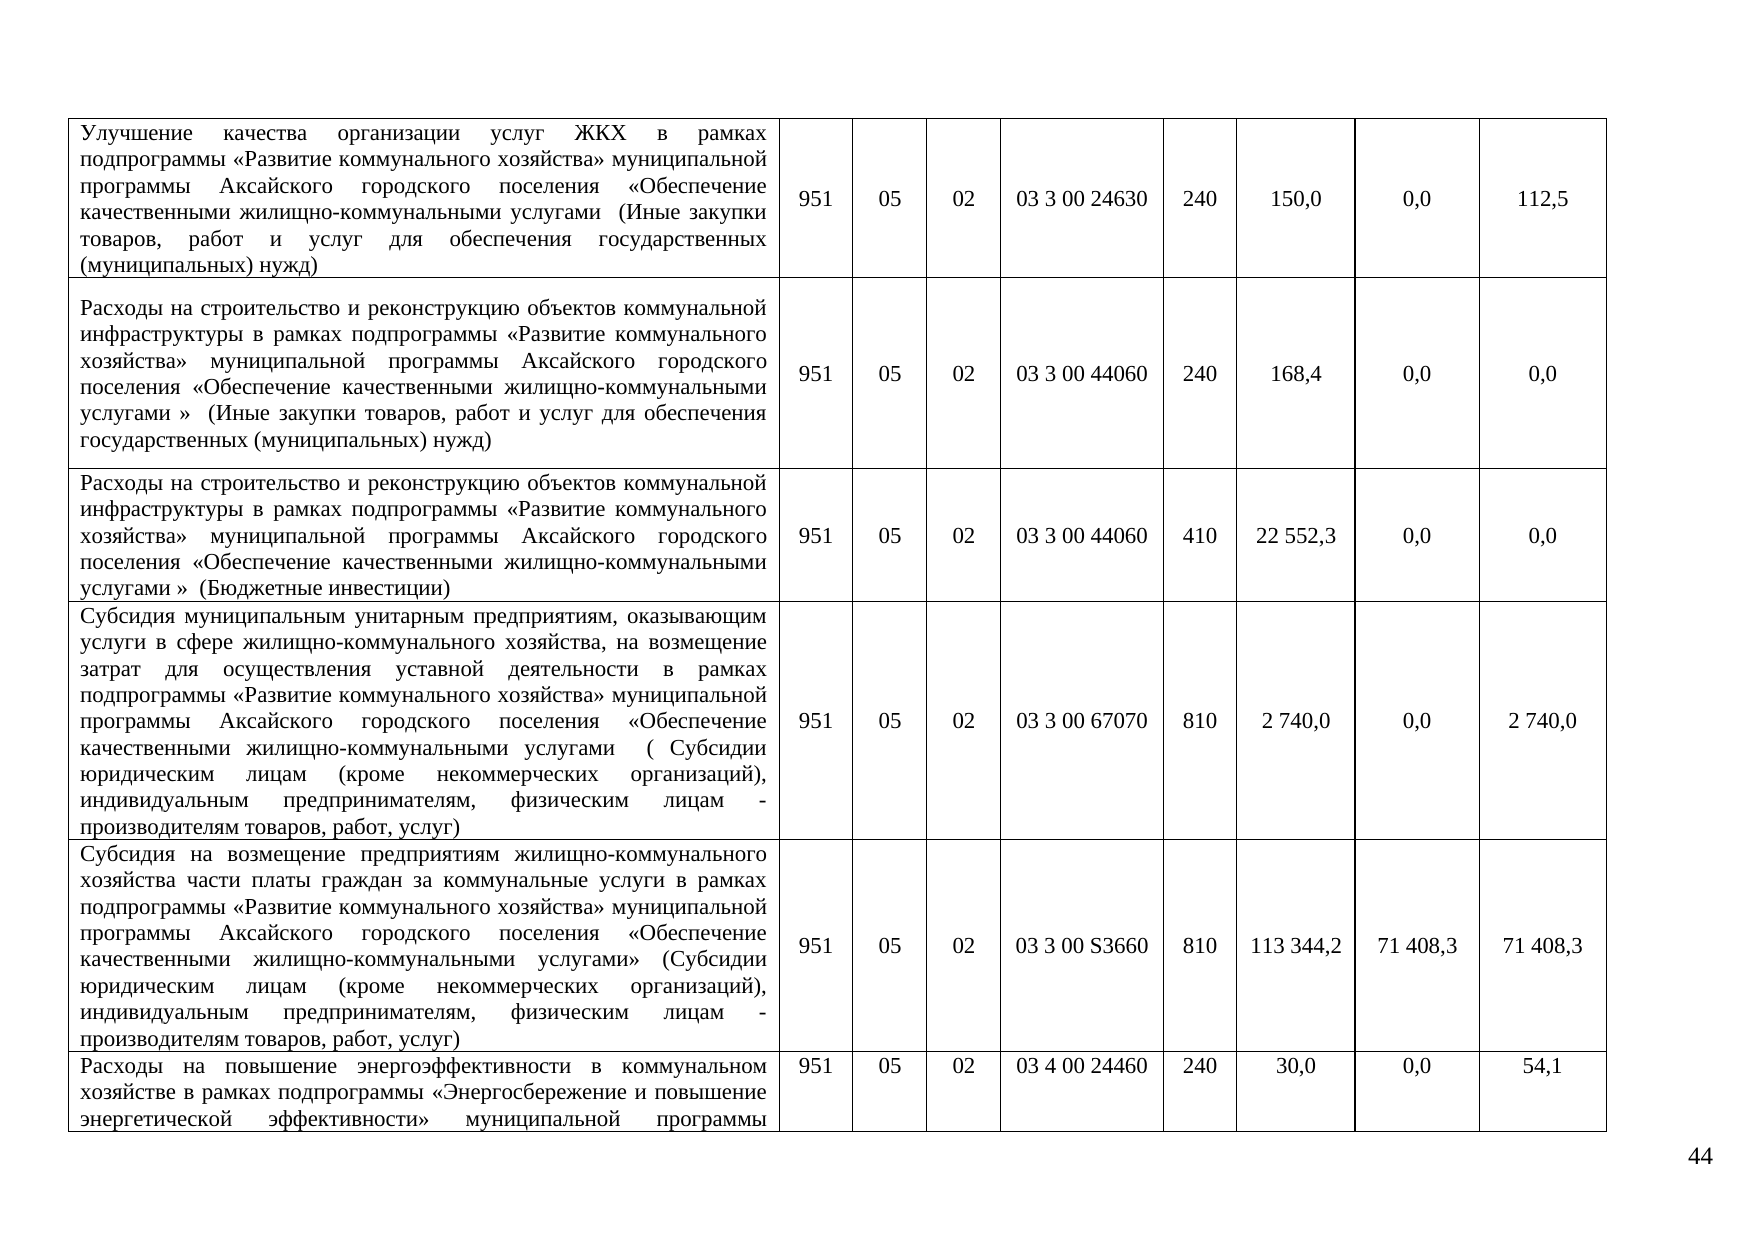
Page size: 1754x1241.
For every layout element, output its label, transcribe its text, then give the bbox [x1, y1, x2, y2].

table_cell 0,0 [1480, 469, 1606, 601]
table_cell 168,4 [1237, 278, 1354, 468]
table_cell 02 [927, 840, 1000, 1051]
table_cell 951 [780, 840, 852, 1051]
table_cell 02 [927, 1052, 1000, 1131]
table_cell 05 [853, 119, 926, 277]
table_cell 113 344,2 [1237, 840, 1354, 1051]
table_cell 03 3 00 S3660 [1001, 840, 1163, 1051]
table_cell 150,0 [1237, 119, 1354, 277]
table_cell 22 552,3 [1237, 469, 1354, 601]
table_cell Расходы на строительство и реконструкцию объектов коммунальной инфраструктуры в рамках подпрограммы «Развитие коммунального хозяйства» муниципальной программы Аксайского городского поселения «Обеспечение качественными жилищно-коммунальными услугами » (Бюджетные инвестиции) [69, 469, 779, 601]
table_cell 0,0 [1356, 602, 1479, 839]
table_cell 30,0 [1237, 1052, 1354, 1131]
table_cell 05 [853, 469, 926, 601]
table_cell 05 [853, 840, 926, 1051]
table_cell Субсидия на возмещение предприятиям жилищно-коммунального хозяйства части платы граждан за коммунальные услуги в рамках подпрограммы «Развитие коммунального хозяйства» муниципальной программы Аксайского городского поселения «Обеспечение качественными жилищно-коммунальными услугами» (Субсидии юридическим лицам (кроме некоммерческих организаций), индивидуальным предпринимателям, физическим лицам - производителям товаров, работ, услуг) [69, 840, 779, 1051]
table_cell 2 740,0 [1237, 602, 1354, 839]
table_cell 05 [853, 278, 926, 468]
table_cell 810 [1164, 840, 1236, 1051]
table_cell Улучшение качества организации услуг ЖКХ в рамках подпрограммы «Развитие коммунального хозяйства» муниципальной программы Аксайского городского поселения «Обеспечение качественными жилищно-коммунальными услугами (Иные закупки товаров, работ и услуг для обеспечения государственных (муниципальных) нужд) [69, 119, 779, 277]
table_cell 2 740,0 [1480, 602, 1606, 839]
table_cell Субсидия муниципальным унитарным предприятиям, оказывающим услуги в сфере жилищно-коммунального хозяйства, на возмещение затрат для осуществления уставной деятельности в рамках подпрограммы «Развитие коммунального хозяйства» муниципальной программы Аксайского городского поселения «Обеспечение качественными жилищно-коммунальными услугами ( Субсидии юридическим лицам (кроме некоммерческих организаций), индивидуальным предпринимателям, физическим лицам - производителям товаров, работ, услуг) [69, 602, 779, 839]
table_cell 951 [780, 1052, 852, 1131]
table_cell 951 [780, 278, 852, 468]
table_cell 03 3 00 24630 [1001, 119, 1163, 277]
table_cell 05 [853, 1052, 926, 1131]
table_cell 810 [1164, 602, 1236, 839]
table_cell 03 4 00 24460 [1001, 1052, 1163, 1131]
table_cell 71 408,3 [1356, 840, 1479, 1051]
table_cell 0,0 [1480, 278, 1606, 468]
table_cell 02 [927, 602, 1000, 839]
table_cell 02 [927, 469, 1000, 601]
table_cell 03 3 00 44060 [1001, 278, 1163, 468]
table_cell 03 3 00 44060 [1001, 469, 1163, 601]
table_cell 03 3 00 67070 [1001, 602, 1163, 839]
table_cell 71 408,3 [1480, 840, 1606, 1051]
table_cell 951 [780, 602, 852, 839]
table_cell 240 [1164, 119, 1236, 277]
table_cell 02 [927, 278, 1000, 468]
table_cell 951 [780, 469, 852, 601]
table_cell 112,5 [1480, 119, 1606, 277]
table_cell 0,0 [1356, 119, 1479, 277]
table_cell Расходы на строительство и реконструкцию объектов коммунальной инфраструктуры в рамках подпрограммы «Развитие коммунального хозяйства» муниципальной программы Аксайского городского поселения «Обеспечение качественными жилищно-коммунальными услугами » (Иные закупки товаров, работ и услуг для обеспечения государственных (муниципальных) нужд) [69, 278, 779, 468]
table_cell 05 [853, 602, 926, 839]
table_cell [69, 1052, 779, 1131]
table_cell 951 [780, 119, 852, 277]
table_cell 0,0 [1356, 469, 1479, 601]
table_cell 0,0 [1356, 1052, 1479, 1131]
table_cell 02 [927, 119, 1000, 277]
table_cell 240 [1164, 1052, 1236, 1131]
table_cell 410 [1164, 469, 1236, 601]
table_cell 0,0 [1356, 278, 1479, 468]
table_cell 240 [1164, 278, 1236, 468]
table_cell 54,1 [1480, 1052, 1606, 1131]
